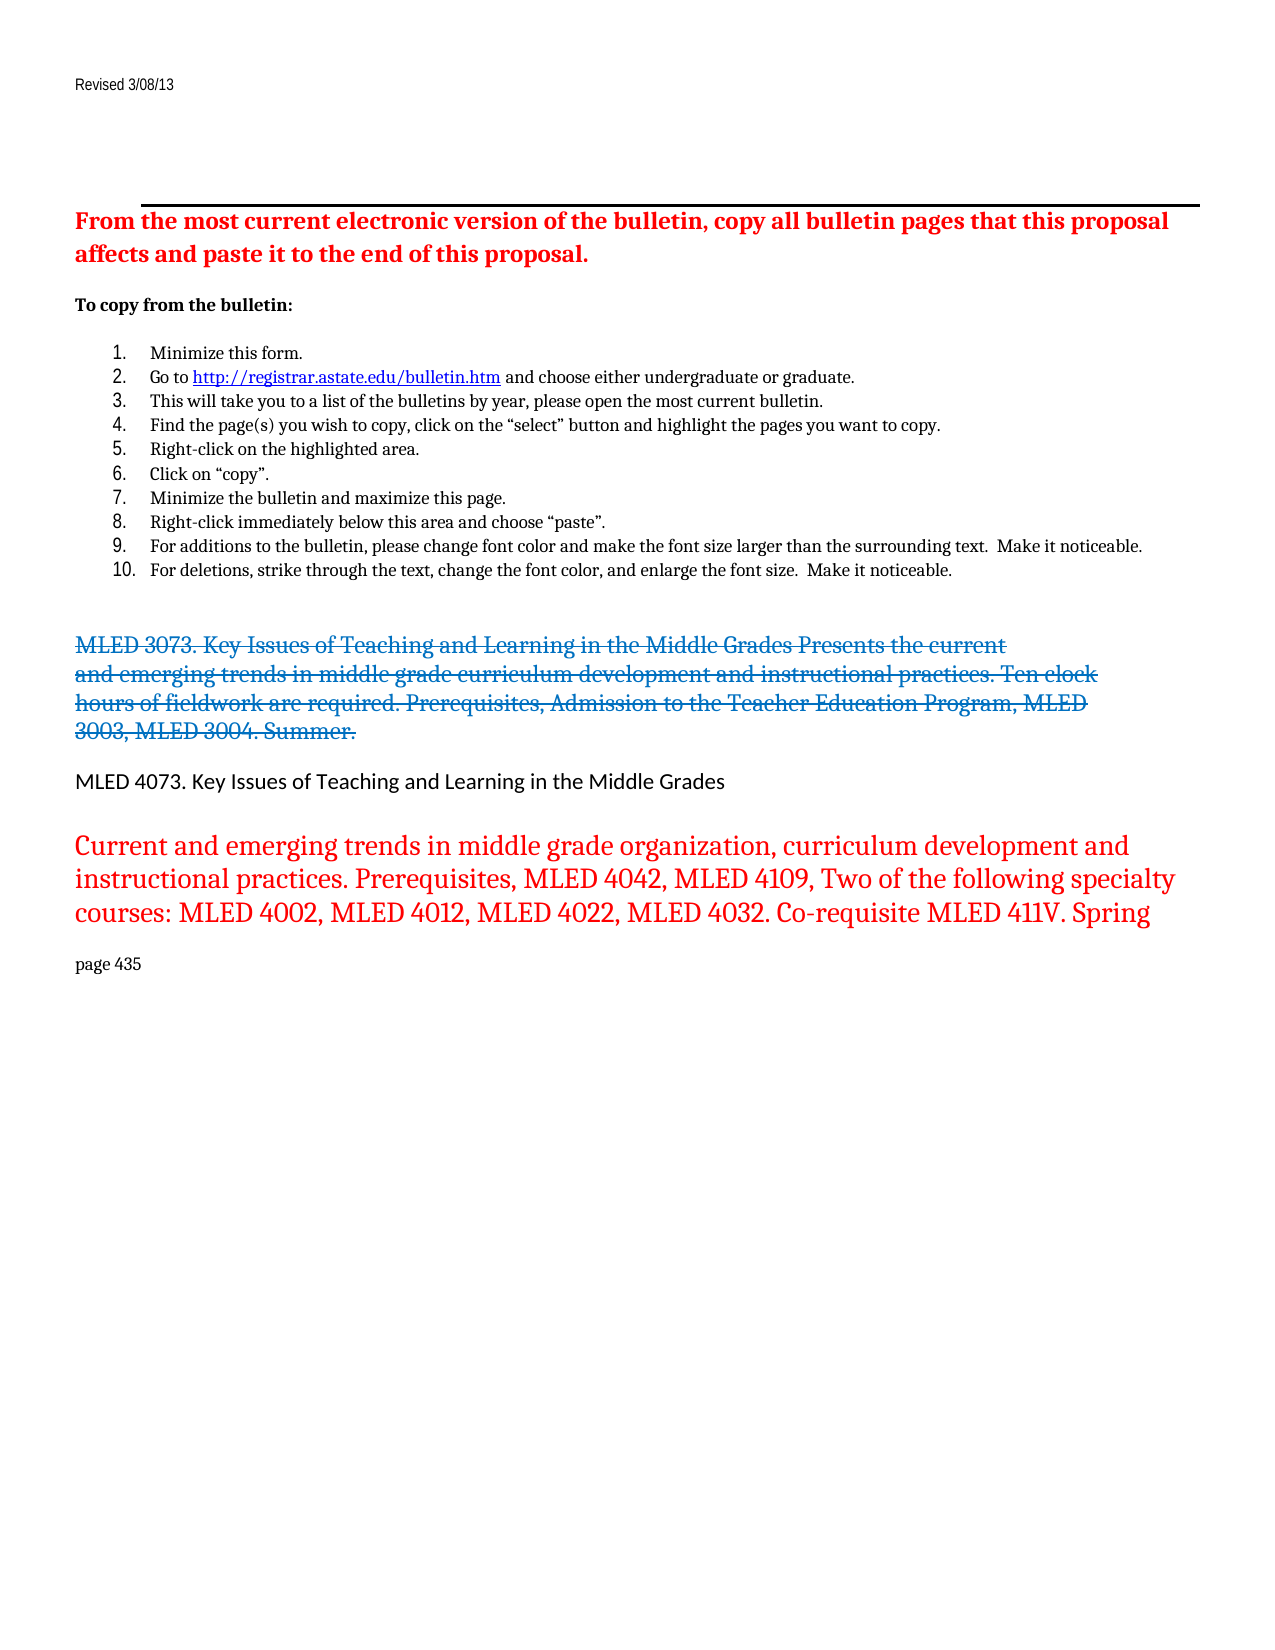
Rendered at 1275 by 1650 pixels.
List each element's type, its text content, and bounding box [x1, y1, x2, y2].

text and emerging trends in middle grade curriculum development and instructional practices. Ten clock [75, 660, 1200, 688]
text From the most current electronic version of the bulletin, copy all bulletin pages that this proposal affects and paste it to the end of this proposal. [75, 207, 1200, 269]
text 3003, MLED 3004. Summer. [75, 717, 1200, 746]
list Minimize this form. [112, 340, 1200, 364]
list Right-click on the highlighted area. [112, 436, 1200, 461]
text To copy from the bulletin: [75, 294, 1200, 316]
text MLED 3073. Key Issues of Teaching and Learning in the Middle Grades Presents the current [75, 631, 1200, 660]
text hours of fieldwork are required. Prerequisites, Admission to the Teacher Education Program, MLED [75, 688, 1200, 717]
list For additions to the bulletin, please change font color and make the font size larger than the surrounding text. Make it noticeable. [112, 533, 1200, 557]
text page 435 [75, 954, 1200, 975]
list Click on “copy”. [112, 461, 1200, 485]
list Right-click immediately below this area and choose “paste”. [112, 509, 1200, 533]
list Minimize the bulletin and maximize this page. [112, 485, 1200, 509]
list Find the page(s) you wish to copy, click on the “select” button and highlight the pages you want to copy. [112, 412, 1200, 436]
list Go to http://registrar.astate.edu/bulletin.htm and choose either undergraduate or graduate. [112, 364, 1200, 388]
list For deletions, strike through the text, change the font color, and enlarge the font size. Make it noticeable. [112, 557, 1200, 609]
list This will take you to a list of the bulletins by year, please open the most current bulletin. [112, 388, 1200, 412]
